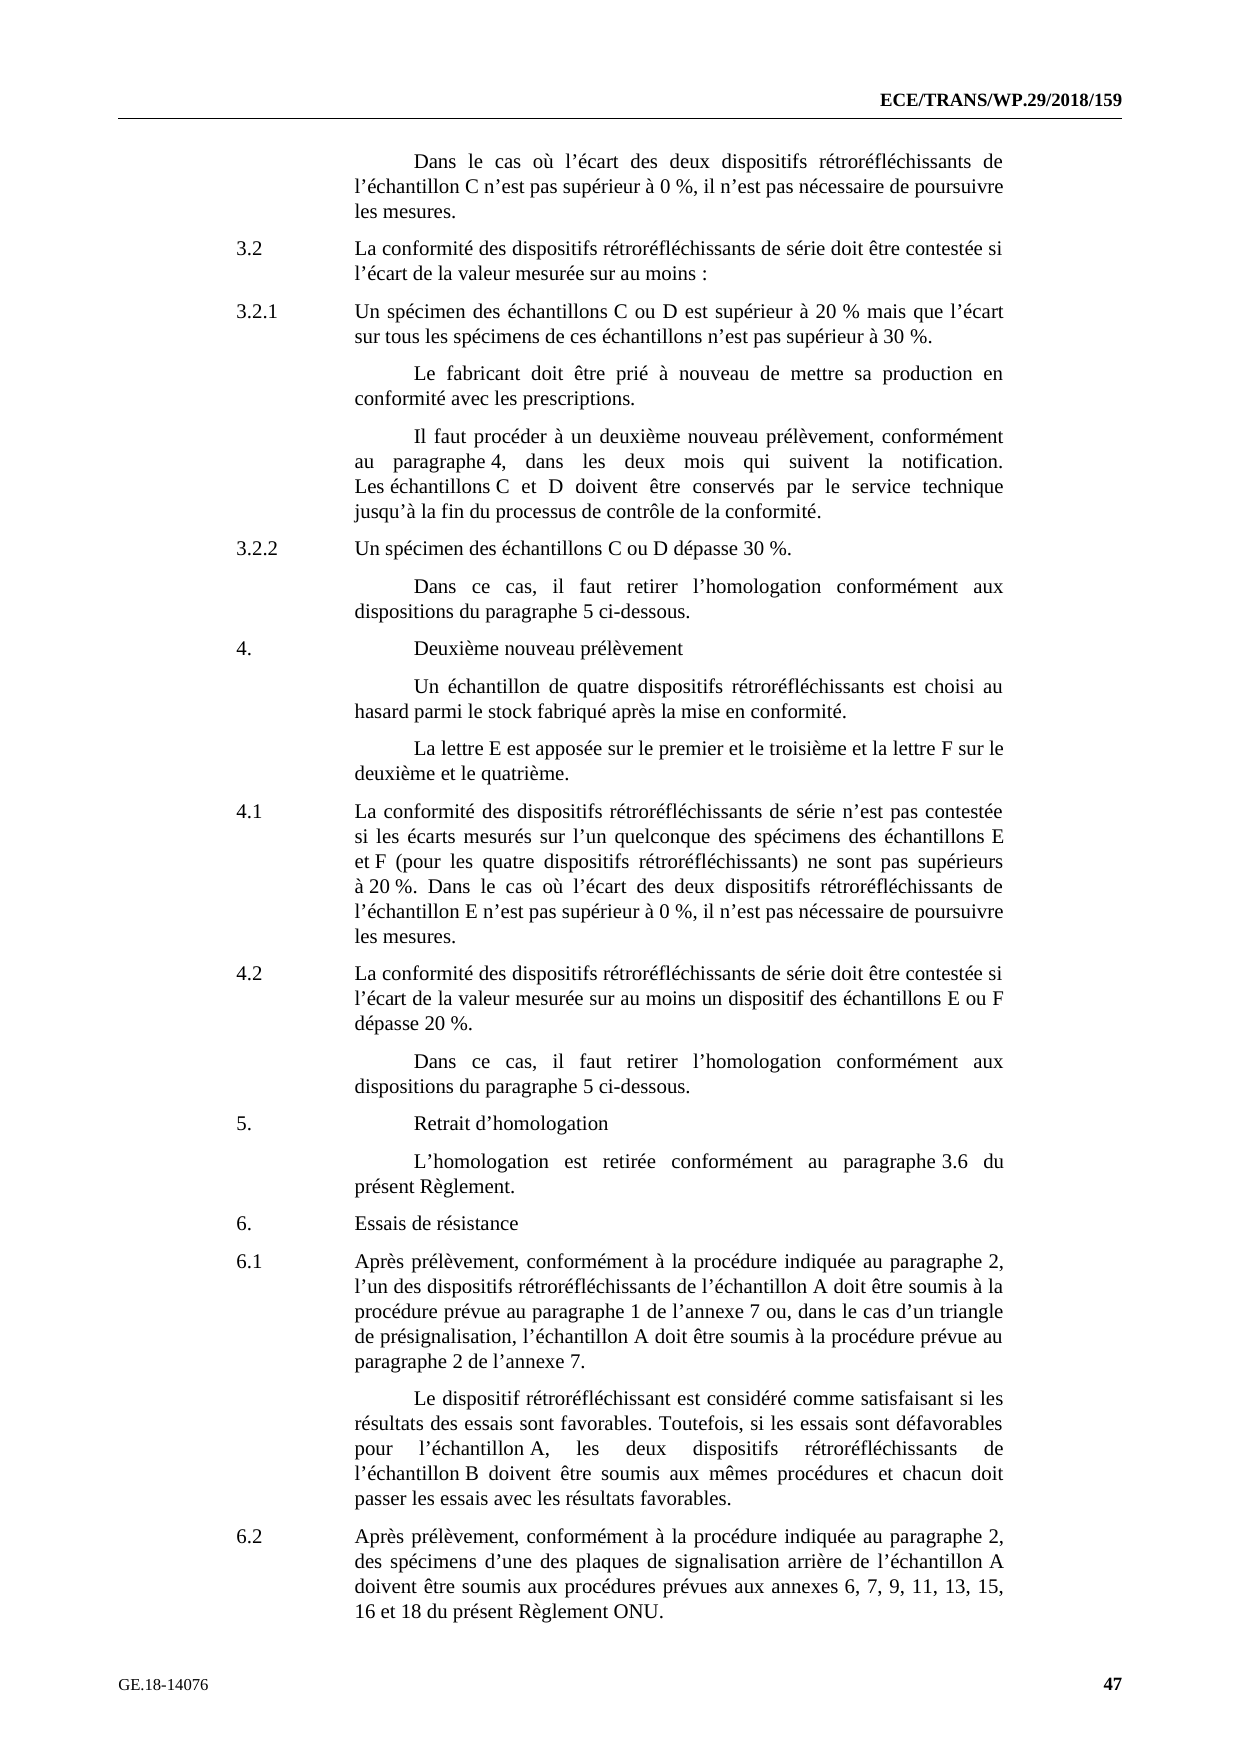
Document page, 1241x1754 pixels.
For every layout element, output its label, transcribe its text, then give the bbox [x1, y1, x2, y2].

text 3.2.1 Un spécimen des échantillons C ou D est supérieur à 20 % mais que l’écart sur tous les spécimens de ces échantillons n’est pas supérieur à 30 %. [236, 298, 1004, 348]
text Il faut procéder à un deuxième nouveau prélèvement, conformément au paragraphe 4, dans les deux mois qui suivent la notification. Les échantillons C et D doivent être conservés par le service technique jusqu’à la fin du processus de contrôle de la conformité. [354, 423, 1004, 523]
text 6. Essais de résistance [236, 1210, 1004, 1235]
text 3.2.2 Un spécimen des échantillons C ou D dépasse 30 %. [236, 535, 1004, 560]
text Un échantillon de quatre dispositifs rétroréfléchissants est choisi au hasard parmi le stock fabriqué après la mise en conformité. [354, 673, 1004, 723]
text 4. Deuxième nouveau prélèvement [236, 635, 1004, 660]
text 6.2 Après prélèvement, conformément à la procédure indiquée au paragraphe 2, des spécimens d’une des plaques de signalisation arrière de l’échantillon A doivent être soumis aux procédures prévues aux annexes 6, 7, 9, 11, 13, 15, 16 et 18 du présent Règlement ONU. [236, 1523, 1004, 1623]
text Le fabricant doit être prié à nouveau de mettre sa production en conformité avec les prescriptions. [354, 360, 1004, 410]
text Le dispositif rétroréfléchissant est considéré comme satisfaisant si les résultats des essais sont favorables. Toutefois, si les essais sont défavorables pour l’échantillon A, les deux dispositifs rétroréfléchissants de l’échantillon B doivent être soumis aux mêmes procédures et chacun doit passer les essais avec les résultats favorables. [354, 1385, 1004, 1510]
text 6.1 Après prélèvement, conformément à la procédure indiquée au paragraphe 2, l’un des dispositifs rétroréfléchissants de l’échantillon A doit être soumis à la procédure prévue au paragraphe 1 de l’annexe 7 ou, dans le cas d’un triangle de présignalisation, l’échantillon A doit être soumis à la procédure prévue au paragraphe 2 de l’annexe 7. [236, 1248, 1004, 1373]
text Dans le cas où l’écart des deux dispositifs rétroréfléchissants de l’échantillon C n’est pas supérieur à 0 %, il n’est pas nécessaire de poursuivre les mesures. [354, 148, 1004, 223]
text L’homologation est retirée conformément au paragraphe 3.6 du présent Règlement. [354, 1148, 1004, 1198]
text 4.2 La conformité des dispositifs rétroréfléchissants de série doit être contestée si l’écart de la valeur mesurée sur au moins un dispositif des échantillons E ou F dépasse 20 %. [236, 960, 1004, 1035]
text 3.2 La conformité des dispositifs rétroréfléchissants de série doit être contestée si l’écart de la valeur mesurée sur au moins : [236, 235, 1004, 285]
text 5. Retrait d’homologation [236, 1110, 1004, 1135]
text Dans ce cas, il faut retirer l’homologation conformément aux dispositions du paragraphe 5 ci-dessous. [354, 573, 1004, 623]
text Dans ce cas, il faut retirer l’homologation conformément aux dispositions du paragraphe 5 ci-dessous. [354, 1048, 1004, 1098]
text La lettre E est apposée sur le premier et le troisième et la lettre F sur le deuxième et le quatrième. [354, 735, 1004, 785]
text 4.1 La conformité des dispositifs rétroréfléchissants de série n’est pas contestée si les écarts mesurés sur l’un quelconque des spécimens des échantillons E et F (pour les quatre dispositifs rétroréfléchissants) ne sont pas supérieurs à 20 %. Dans le cas où l’écart des deux dispositifs rétroréfléchissants de l’échantillon E n’est pas supérieur à 0 %, il n’est pas nécessaire de poursuivre les mesures. [236, 798, 1004, 948]
